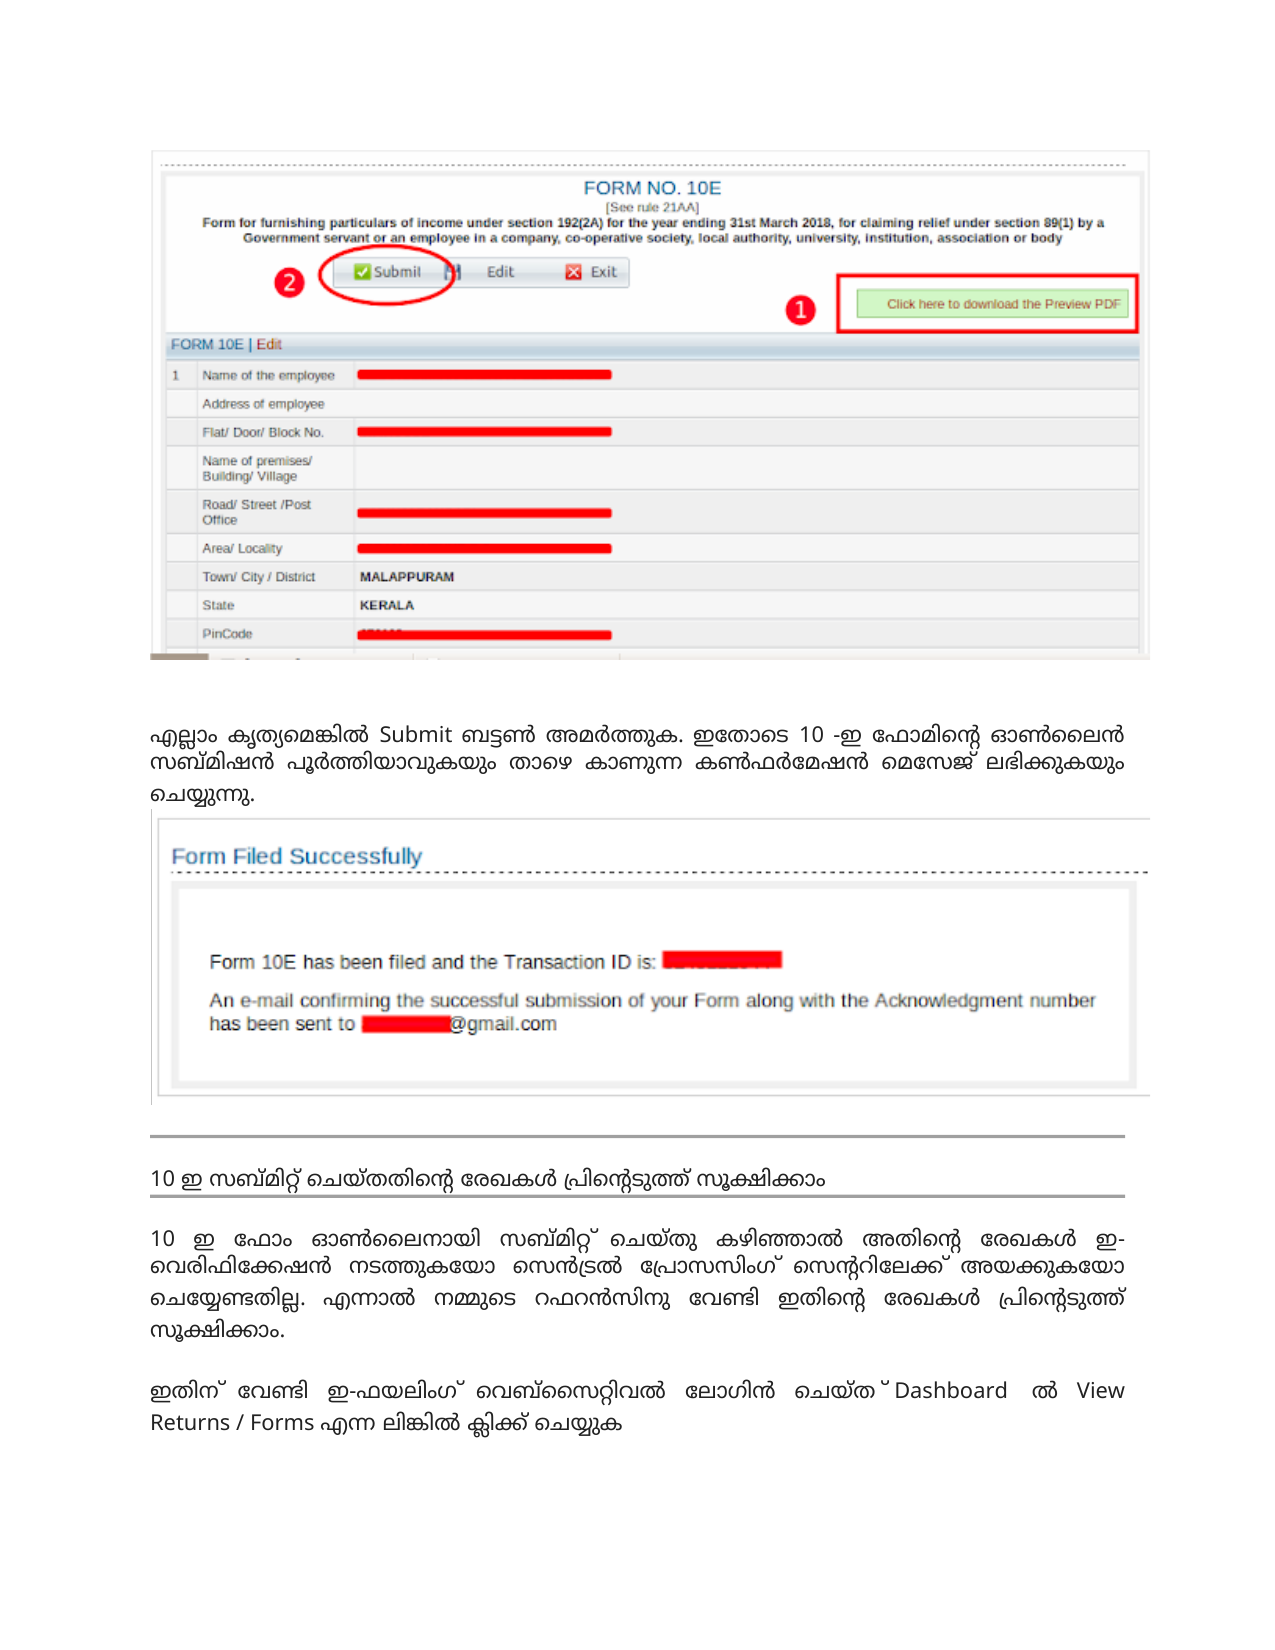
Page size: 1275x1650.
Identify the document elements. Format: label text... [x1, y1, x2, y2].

text 10 ഇ സബ്മിറ്റ് ചെയ്തതിന്‍റെ രേഖകള്‍ പ്രിന്‍റെടുത്ത് സൂക്ഷിക്കാം [150, 1163, 1125, 1194]
picture [150, 150, 1150, 660]
text 10 ഇ ഫോം ഓണ്‍ലൈനായി സബ്മിറ്റ് ചെയ്തു കഴിഞ്ഞാല്‍ അതിന്‍റെ രേഖകള്‍ ഇ-വെരിഫിക്കേഷന്‍ നടത്തുകയോ സെന്‍ട്രല്‍ പ്രോസസിംഗ് സെന്‍ററിലേക്ക് അയക്കുകയോ ചെയ്യേണ്ടതില്ല. എന്നാല്‍ നമ്മുടെ റഫറന്‍സിനു വേണ്ടി ഇതിന്‍റെ രേഖകള്‍ പ്രിന്‍റെടുത്ത് സൂക്ഷിക്കാം. [150, 1223, 1125, 1345]
picture [150, 809, 1150, 1105]
text എല്ലാം കൃത്യമെങ്കില്‍ Submit ബട്ടണ്‍ അമര്‍ത്തുക. ഇതോടെ 10 -ഇ ഫോമിന്‍റെ ഓണ്‍ലൈന്‍ സബ്മിഷന്‍ പൂര്‍ത്തിയാവുകയും താഴെ കാണുന്ന കണ്‍ഫര്‍മേഷന്‍ മെസേജ് ലഭിക്കുകയും ചെയ്യുന്നു. [150, 719, 1125, 809]
text ഇതിന് വേണ്ടി ഇ-ഫയലിംഗ് വെബ്സൈറ്റിവല്‍ ലോഗിന്‍ ചെയ്ത് Dashboard ല്‍ View Returns / Forms എന്ന ലിങ്കില്‍ ക്ലിക്ക് ചെയ്യുക [150, 1375, 1125, 1439]
